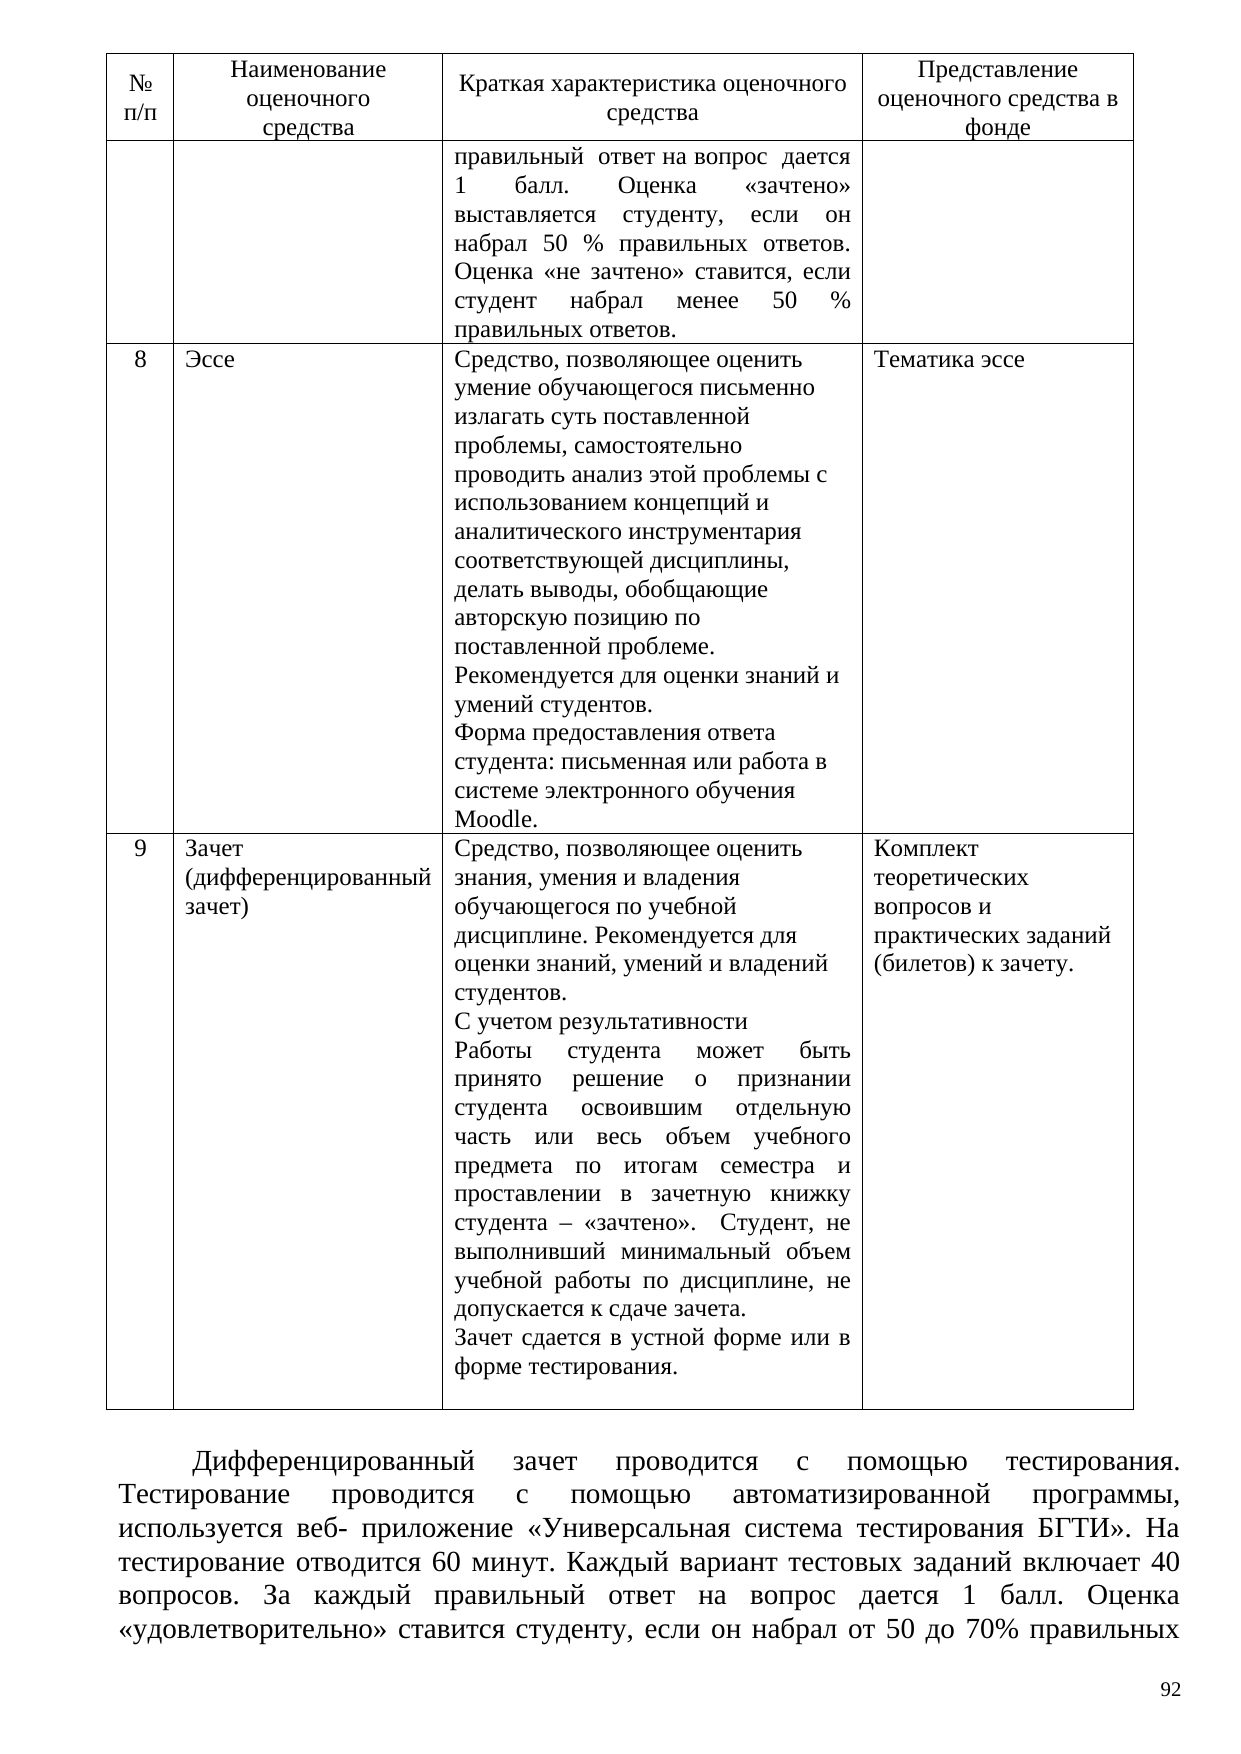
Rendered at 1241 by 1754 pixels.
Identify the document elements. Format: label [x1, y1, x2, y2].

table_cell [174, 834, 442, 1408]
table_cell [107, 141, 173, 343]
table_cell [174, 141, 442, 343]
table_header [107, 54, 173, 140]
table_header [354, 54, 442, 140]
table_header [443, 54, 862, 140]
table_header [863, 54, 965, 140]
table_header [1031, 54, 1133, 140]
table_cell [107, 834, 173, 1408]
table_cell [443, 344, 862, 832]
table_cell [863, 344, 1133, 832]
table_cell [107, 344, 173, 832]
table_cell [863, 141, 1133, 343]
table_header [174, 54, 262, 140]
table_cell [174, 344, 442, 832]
text [118, 1443, 1181, 1644]
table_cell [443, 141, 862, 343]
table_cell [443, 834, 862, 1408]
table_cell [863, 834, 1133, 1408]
